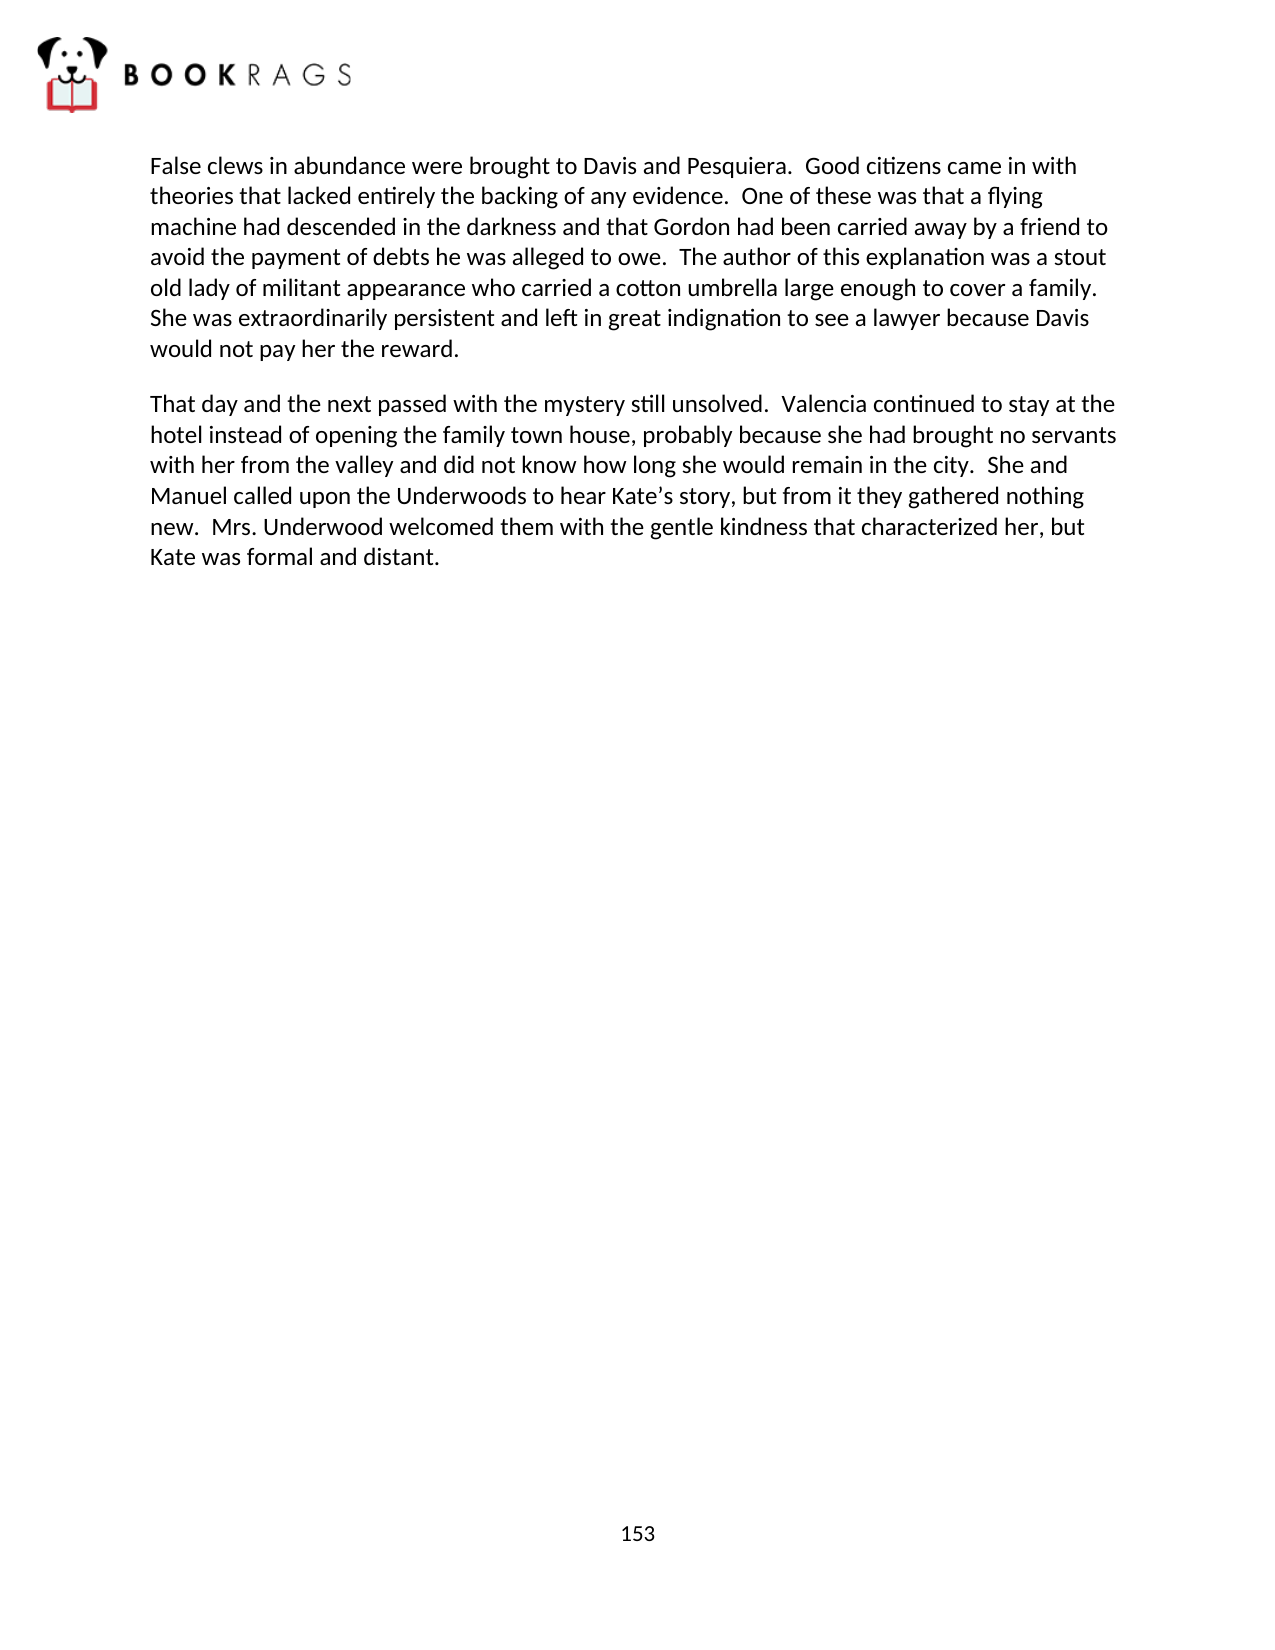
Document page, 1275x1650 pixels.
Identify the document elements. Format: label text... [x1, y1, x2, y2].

picture [37, 37, 351, 113]
text That day and the next passed with the mystery still unsolved. Valencia continued to stay at the hotel instead of opening the family town house, probably because she had brought no servants with her from the valley and did not know how long she would remain in the city. She and Manuel called upon the Underwoods to hear Kate’s story, but from it they gathered nothing new. Mrs. Underwood welcomed them with the gentle kindness that characterized her, but Kate was formal and distant. [150, 389, 1125, 572]
text False clews in abundance were brought to Davis and Pesquiera. Good citizens came in with theories that lacked entirely the backing of any evidence. One of these was that a flying machine had descended in the darkness and that Gordon had been carried away by a friend to avoid the payment of debts he was alleged to owe. The author of this explanation was a stout old lady of militant appearance who carried a cotton umbrella large enough to cover a family. She was extraordinarily persistent and left in great indignation to see a lawyer because Davis would not pay her the reward. [150, 150, 1125, 364]
